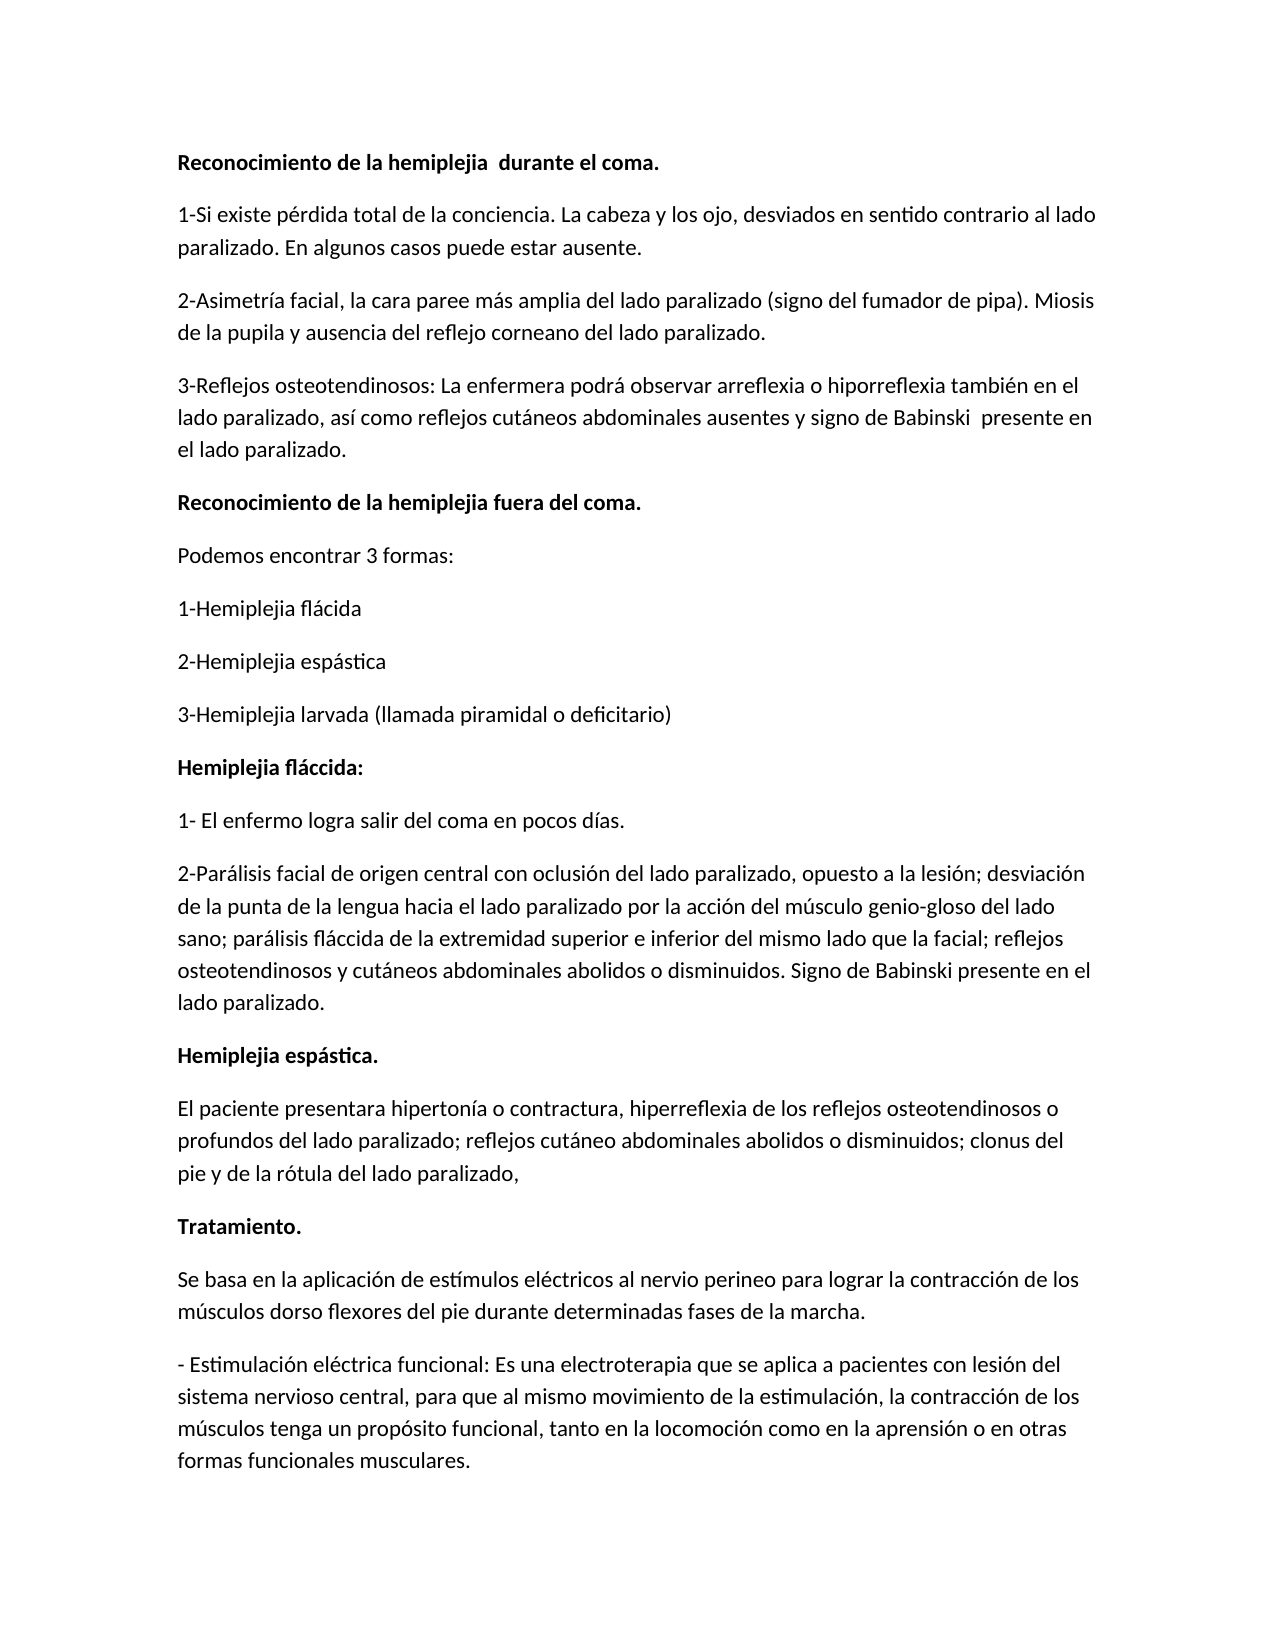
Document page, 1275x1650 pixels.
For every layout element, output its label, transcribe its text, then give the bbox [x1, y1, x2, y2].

text El paciente presentara hipertonía o contractura, hiperreflexia de los reflejos osteotendinosos o profundos del lado paralizado; reflejos cutáneo abdominales abolidos o disminuidos; clonus del pie y de la rótula del lado paralizado, [177, 1094, 1098, 1187]
text 1-Si existe pérdida total de la conciencia. La cabeza y los ojo, desviados en sentido contrario al lado paralizado. En algunos casos puede estar ausente. [177, 201, 1098, 261]
text 3-Hemiplejia larvada (llamada piramidal o deficitario) [177, 701, 1098, 728]
text Reconocimiento de la hemiplejia durante el coma. [177, 148, 1098, 176]
text Reconocimiento de la hemiplejia fuera del coma. [177, 488, 1098, 516]
text 2-Hemiplejia espástica [177, 647, 1098, 676]
text Hemiplejia espástica. [177, 1041, 1098, 1069]
text Se basa en la aplicación de estímulos eléctricos al nervio perineo para lograr la contracción de los músculos dorso flexores del pie durante determinadas fases de la marcha. [177, 1265, 1098, 1325]
text 2-Parálisis facial de origen central con oclusión del lado paralizado, opuesto a la lesión; desviación de la punta de la lengua hacia el lado paralizado por la acción del músculo genio-gloso del lado sano; parálisis fláccida de la extremidad superior e inferior del mismo lado que la facial; reflejos osteotendinosos y cutáneos abdominales abolidos o disminuidos. Signo de Babinski presente en el lado paralizado. [177, 859, 1098, 1016]
text 1- El enfermo logra salir del coma en pocos días. [177, 807, 1098, 834]
text 3-Reflejos osteotendinosos: La enfermera podrá observar arreflexia o hiporreflexia también en el lado paralizado, así como reflejos cutáneos abdominales ausentes y signo de Babinski presente en el lado paralizado. [177, 371, 1098, 463]
text Podemos encontrar 3 formas: [177, 541, 1098, 569]
text - Estimulación eléctrica funcional: Es una electroterapia que se aplica a pacientes con lesión del sistema nervioso central, para que al mismo movimiento de la estimulación, la contracción de los músculos tenga un propósito funcional, tanto en la locomoción como en la aprensión o en otras formas funcionales musculares. [177, 1350, 1098, 1474]
text Tratamiento. [177, 1212, 1098, 1240]
text 2-Asimetría facial, la cara paree más amplia del lado paralizado (signo del fumador de pipa). Miosis de la pupila y ausencia del reflejo corneano del lado paralizado. [177, 286, 1098, 346]
text Hemiplejia fláccida: [177, 753, 1098, 782]
text 1-Hemiplejia flácida [177, 594, 1098, 622]
